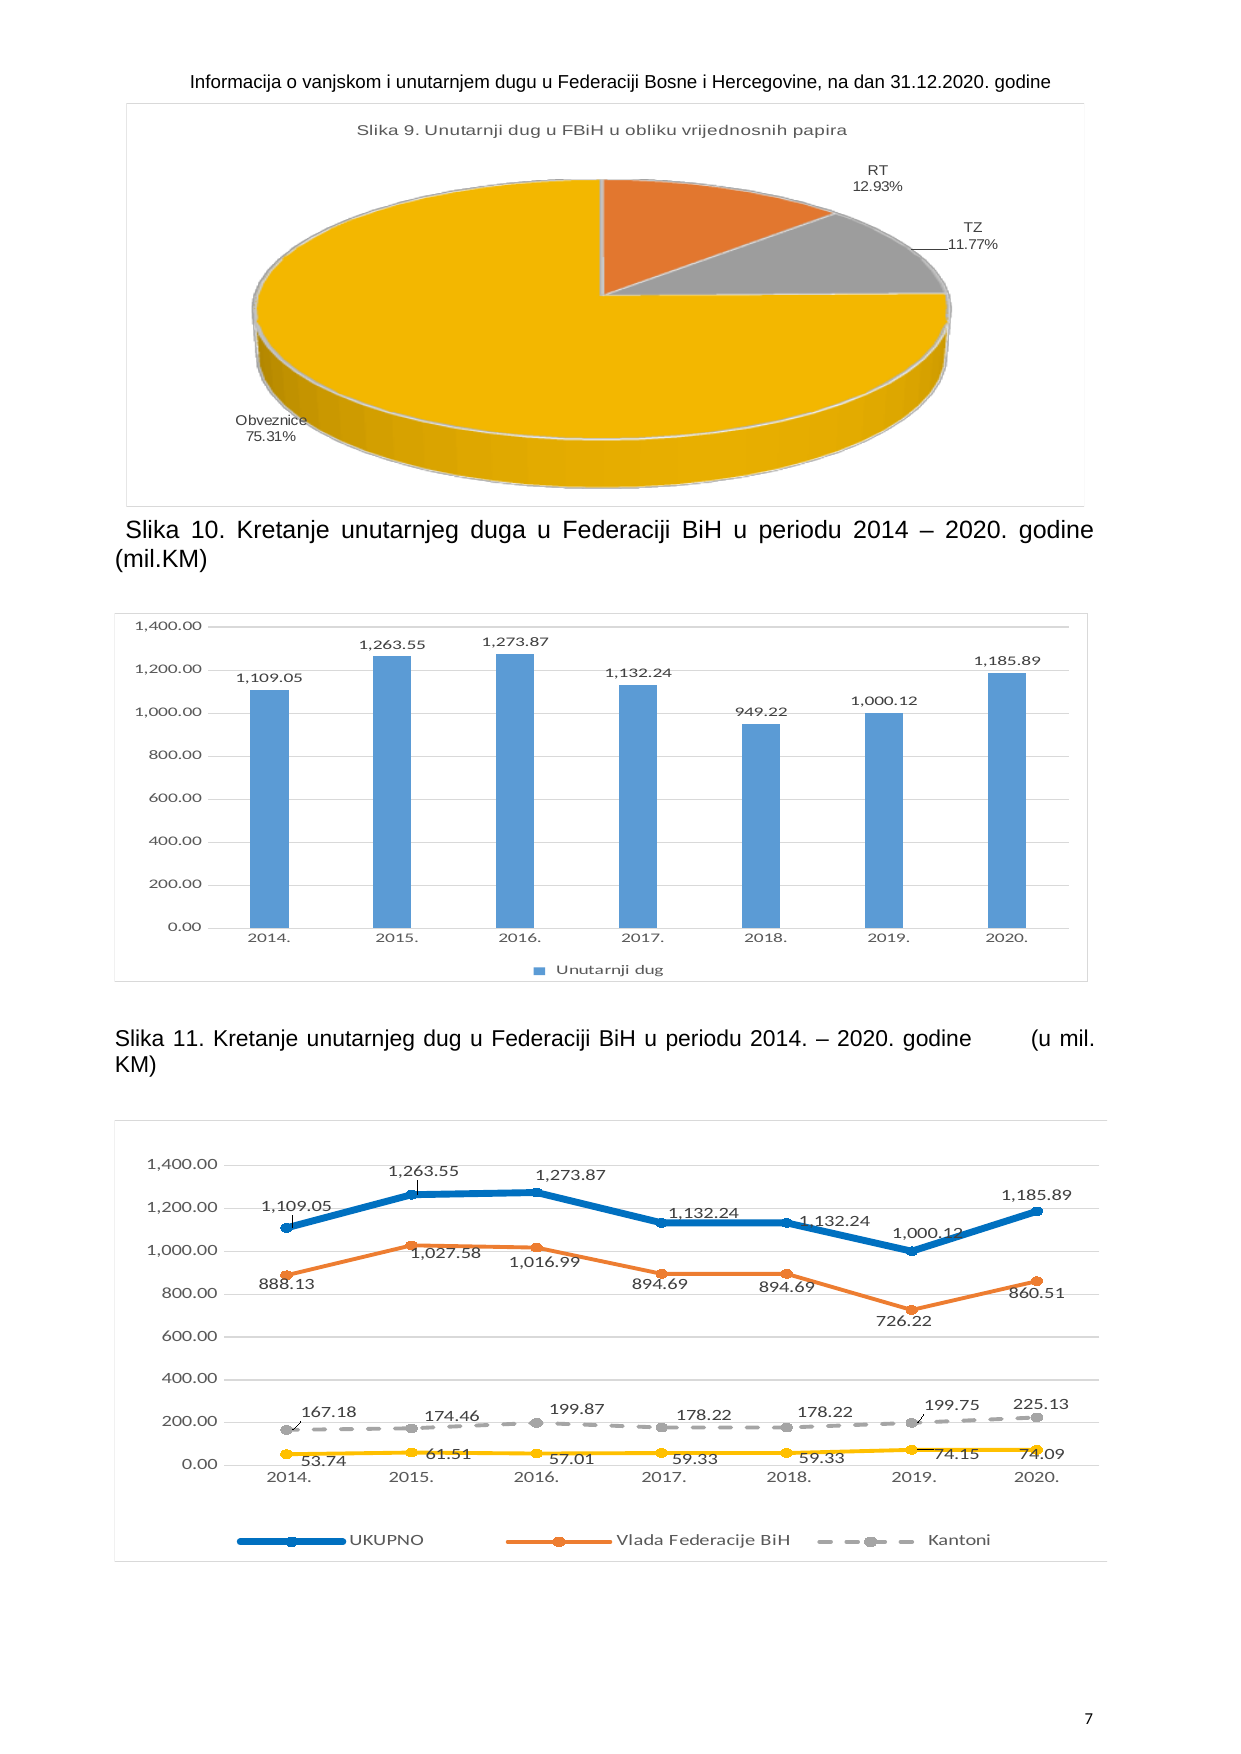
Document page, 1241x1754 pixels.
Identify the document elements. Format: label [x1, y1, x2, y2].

table_cell [103, 104, 1107, 1603]
